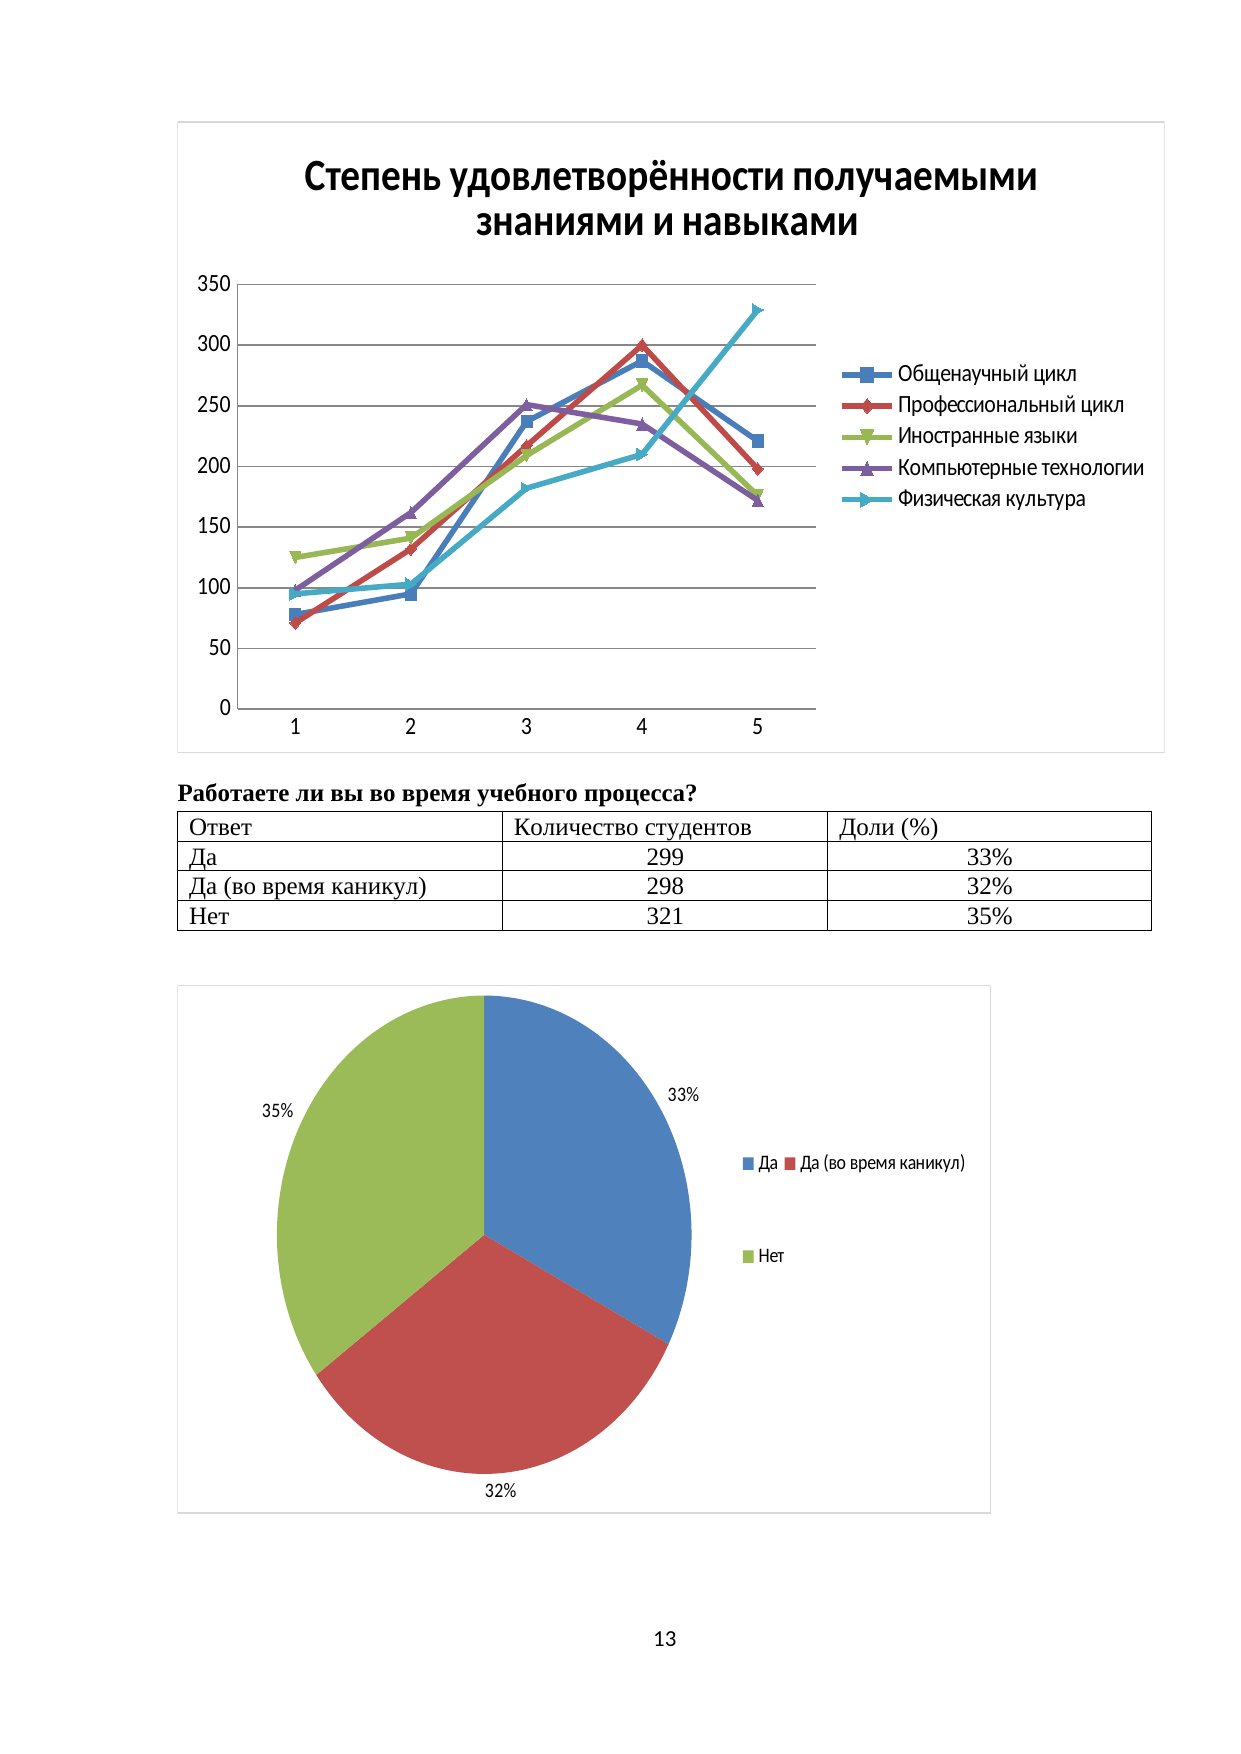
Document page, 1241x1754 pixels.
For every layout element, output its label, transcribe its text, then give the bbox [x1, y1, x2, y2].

table_cell 299 [503, 842, 827, 870]
table_header Количество студентов [503, 812, 827, 841]
table_cell 35% [828, 901, 1151, 930]
table_cell Нет [178, 901, 502, 930]
table_cell 321 [503, 901, 827, 930]
table_cell 32% [828, 871, 1151, 900]
table_cell 298 [503, 871, 827, 900]
table_header Ответ [178, 812, 502, 841]
table_header Доли (%) [828, 812, 1151, 841]
table_cell Да [178, 842, 502, 870]
table_cell Да (во время каникул) [178, 871, 502, 900]
table_cell 33% [828, 842, 1151, 870]
subtitle Работаете ли вы во время учебного процесса? [177, 778, 1152, 807]
